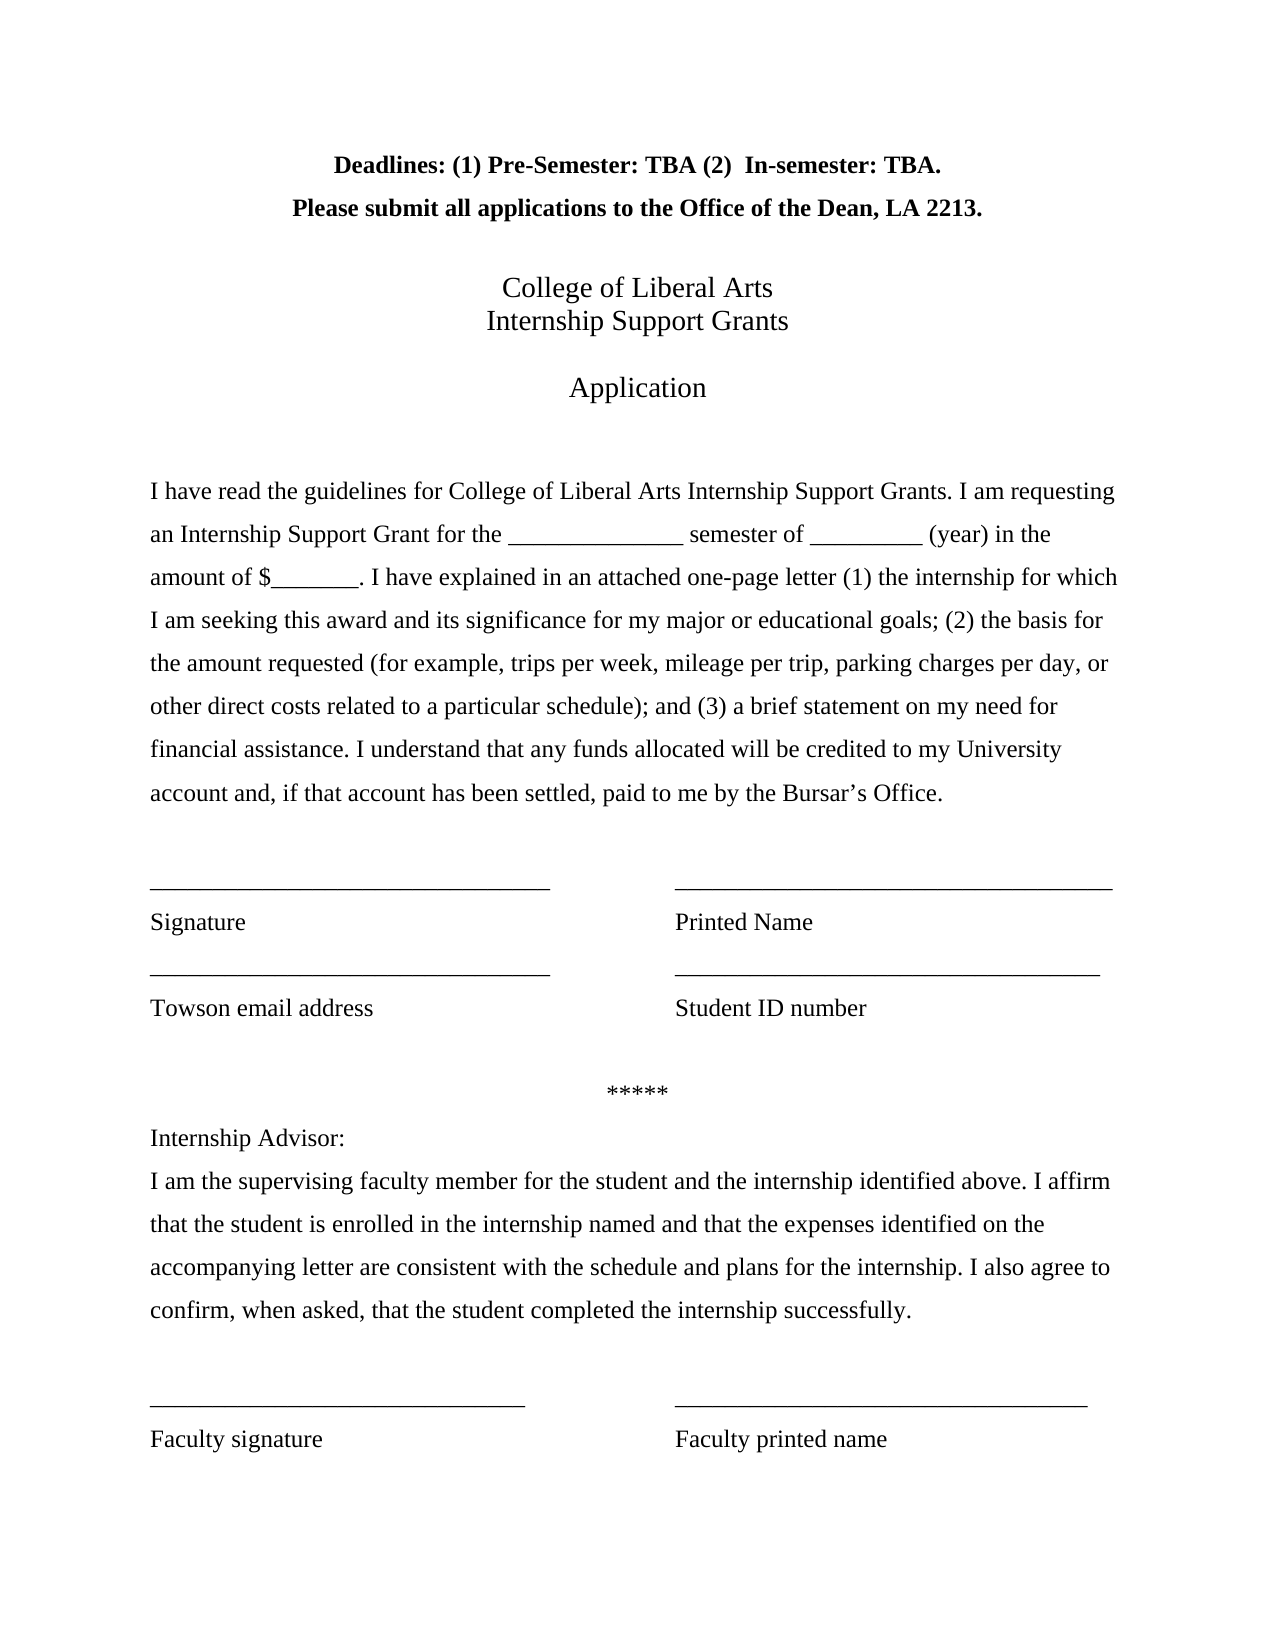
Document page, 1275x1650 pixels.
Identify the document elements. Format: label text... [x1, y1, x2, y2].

text Faculty signature Faculty printed name [150, 1424, 1125, 1453]
text ________________________________ ___________________________________ [150, 864, 1125, 893]
text I am the supervising faculty member for the student and the internship identified above. I affirm that the student is enrolled in the internship named and that the expenses identified on the accompanying letter are consistent with the schedule and plans for the internship. I also agree to confirm, when asked, that the student completed the internship successfully. [150, 1166, 1125, 1324]
text ______________________________ _________________________________ [150, 1381, 1125, 1410]
text ***** [150, 1079, 1125, 1108]
text Signature Printed Name [150, 907, 1125, 936]
text ________________________________ __________________________________ [150, 950, 1125, 979]
text College of Liberal Arts [150, 270, 1125, 303]
text Internship Advisor: [150, 1123, 1125, 1151]
text Towson email address Student ID number [150, 993, 1125, 1022]
text Internship Support Grants [150, 303, 1125, 337]
text I have read the guidelines for College of Liberal Arts Internship Support Grants. I am requesting an Internship Support Grant for the ______________ semester of _________ (year) in the amount of $_______. I have explained in an attached one-page letter (1) the internship for which I am seeking this award and its significance for my major or educational goals; (2) the basis for the amount requested (for example, trips per week, mileage per trip, parking charges per day, or other direct costs related to a particular schedule); and (3) a brief statement on my need for financial assistance. I understand that any funds allocated will be credited to my University account and, if that account has been settled, paid to me by the Bursar’s Office. [150, 476, 1125, 806]
text Please submit all applications to the Office of the Dean, LA 2213. [150, 193, 1125, 222]
text Application [150, 370, 1125, 404]
text Deadlines: (1) Pre-Semester: TBA (2) In-semester: TBA. [150, 150, 1125, 179]
